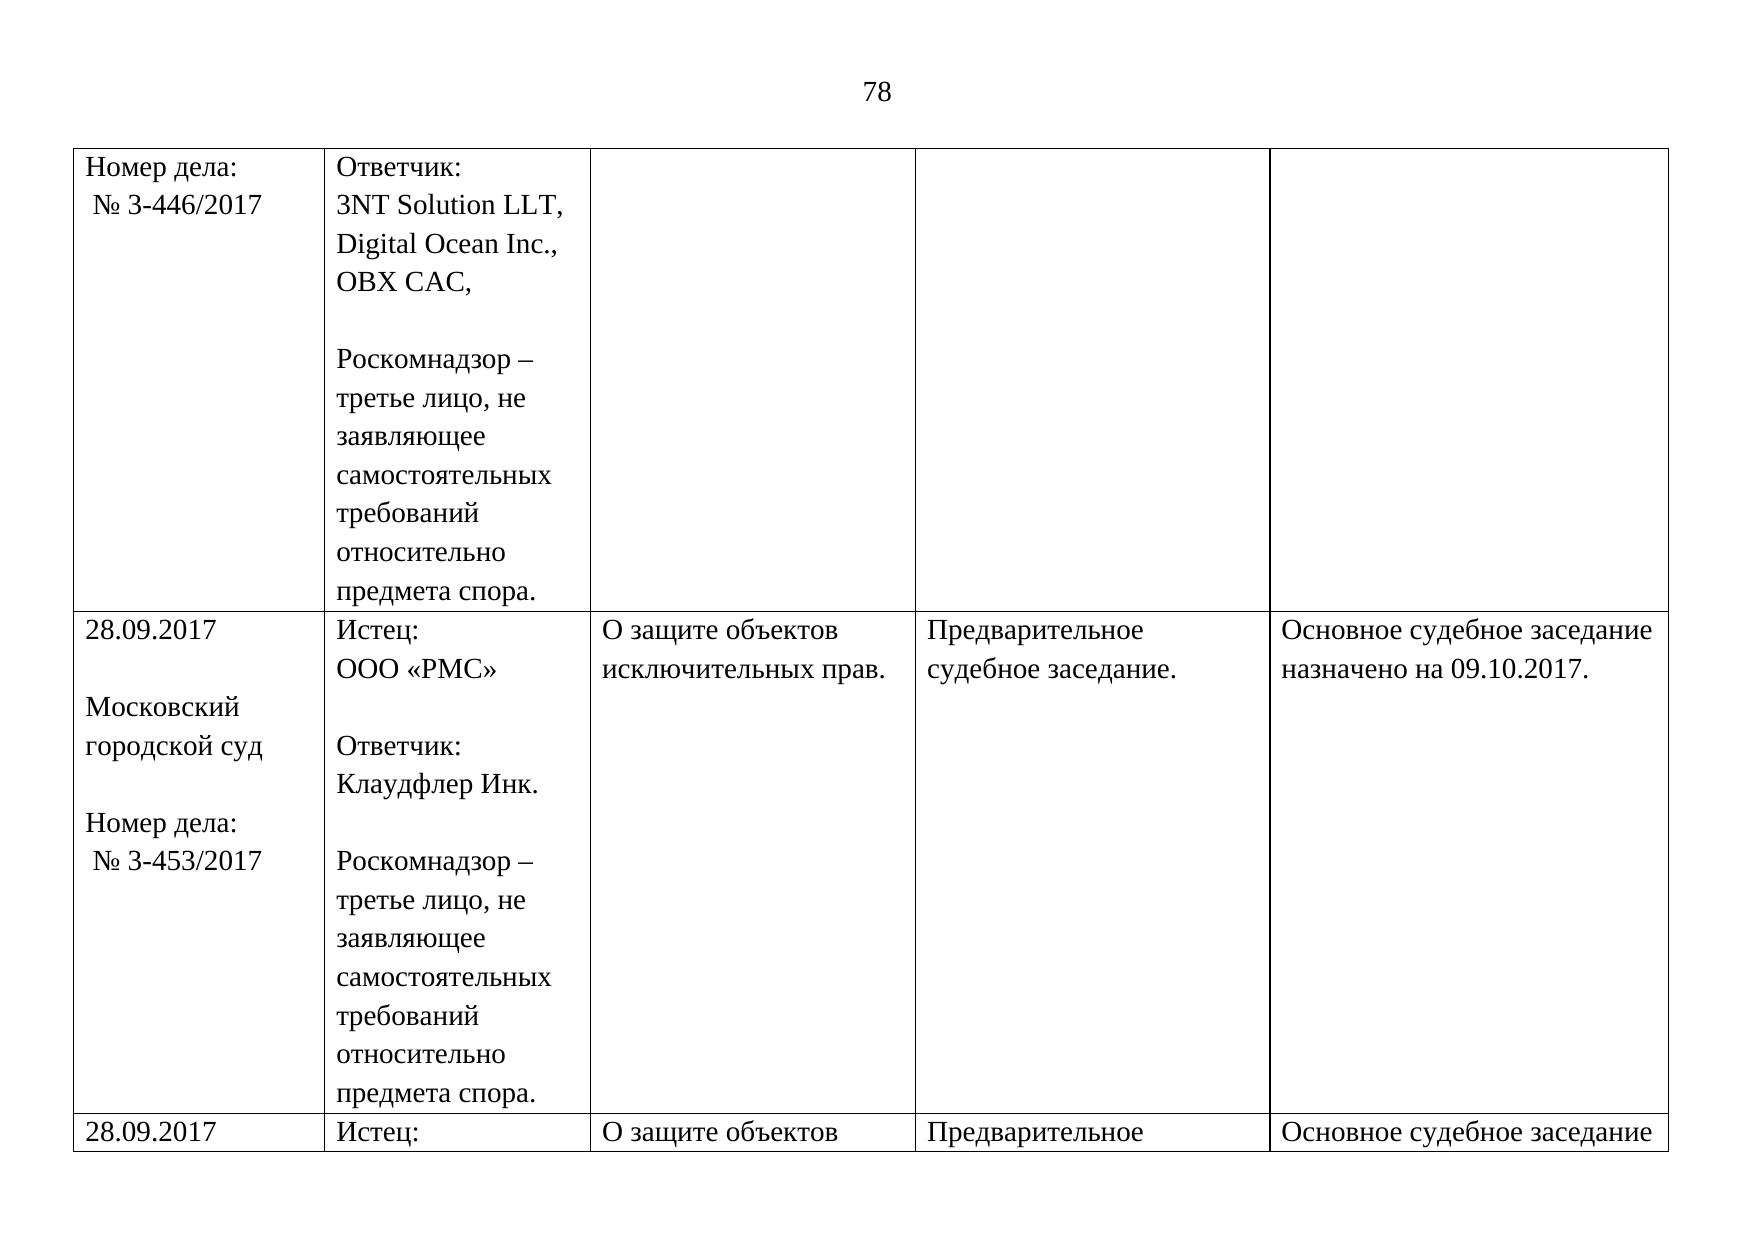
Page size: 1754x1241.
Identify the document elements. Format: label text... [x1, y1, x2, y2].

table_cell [325, 149, 590, 611]
table_cell Основное судебное заседание назначено на 09.10.2017. [1271, 612, 1668, 1113]
table_cell О защите объектов исключительных прав. [591, 612, 915, 1113]
table_cell Истец: ООО «РМС» Ответчик: Клаудфлер Инк. Роскомнадзор – третье лицо, не заявляющее самостоятельных требований относительно предмета спора. [325, 612, 590, 1113]
table_cell Предварительное судебное заседание. [916, 612, 1269, 1113]
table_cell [1271, 1114, 1668, 1151]
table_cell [591, 1114, 915, 1151]
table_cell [916, 149, 1269, 611]
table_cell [591, 149, 915, 611]
table_cell 28.09.2017 Московский городской суд Номер дела: № 3-453/2017 [74, 612, 324, 1113]
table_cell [74, 1114, 324, 1151]
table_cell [74, 149, 324, 611]
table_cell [1271, 149, 1668, 611]
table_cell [325, 1114, 590, 1151]
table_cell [916, 1114, 1269, 1151]
